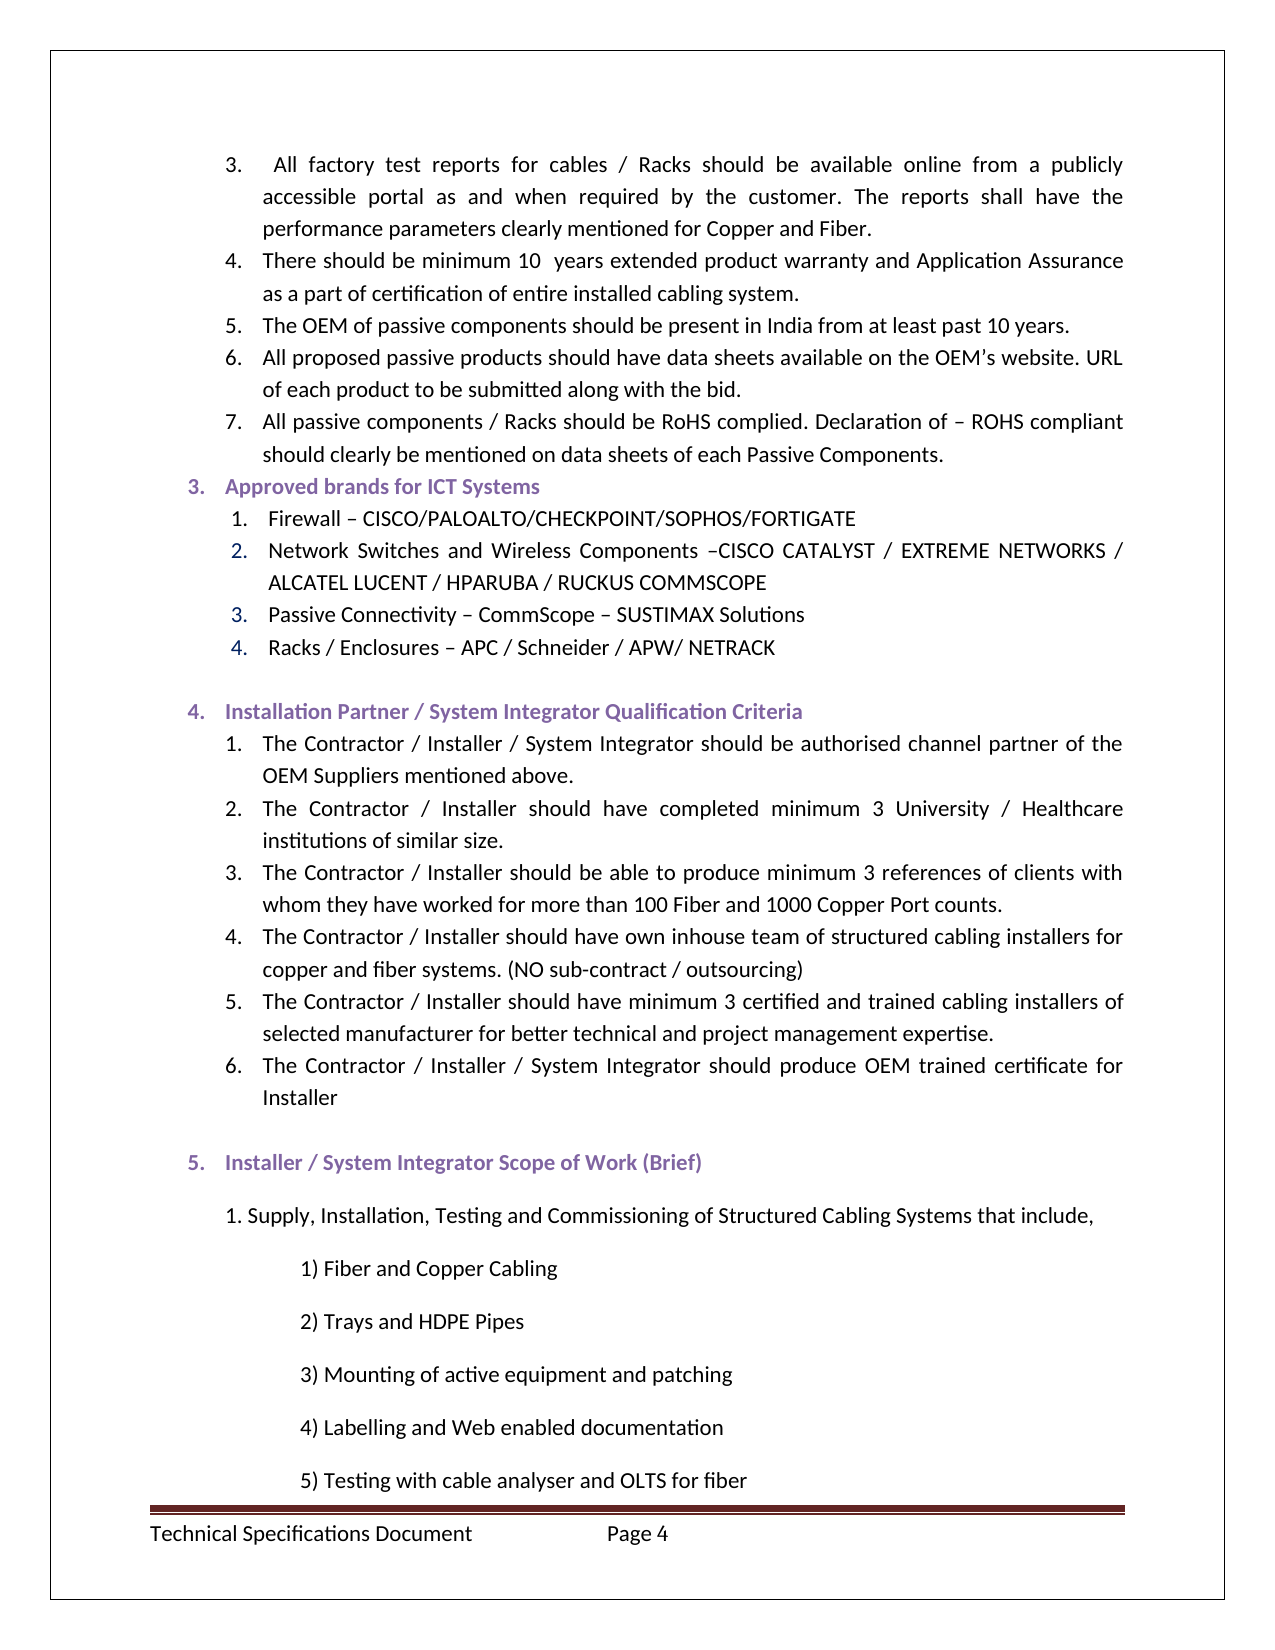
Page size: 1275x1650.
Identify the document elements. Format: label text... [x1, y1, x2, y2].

text 1. Supply, Installation, Testing and Commissioning of Structured Cabling Systems that include, [225, 1201, 1125, 1229]
list Approved brands for ICT Systems [187, 472, 1125, 500]
list The Contractor / Installer should be able to produce minimum 3 references of clients with whom they have worked for more than 100 Fiber and 1000 Copper Port counts. [225, 858, 1125, 918]
list The Contractor / Installer / System Integrator should be authorised channel partner of the OEM Suppliers mentioned above. [225, 729, 1125, 789]
list Installer / System Integrator Scope of Work (Brief) [187, 1148, 1125, 1176]
list All passive components / Racks should be RoHS complied. Declaration of – ROHS compliant should clearly be mentioned on data sheets of each Passive Components. [225, 407, 1125, 468]
list The OEM of passive components should be present in India from at least past 10 years. [225, 311, 1125, 339]
list Installation Partner / System Integrator Qualification Criteria [187, 697, 1125, 725]
list The Contractor / Installer should have completed minimum 3 University / Healthcare institutions of similar size. [225, 794, 1125, 854]
text 4) Labelling and Web enabled documentation [225, 1413, 1125, 1441]
list Network Switches and Wireless Components –CISCO CATALYST / EXTREME NETWORKS / ALCATEL LUCENT / HPARUBA / RUCKUS COMMSCOPE [231, 536, 1125, 596]
text 1) Fiber and Copper Cabling [225, 1254, 1125, 1282]
text 2) Trays and HDPE Pipes [225, 1307, 1125, 1335]
text 3) Mounting of active equipment and patching [225, 1360, 1125, 1388]
list Firewall – CISCO/PALOALTO/CHECKPOINT/SOPHOS/FORTIGATE [231, 504, 1125, 532]
list The Contractor / Installer / System Integrator should produce OEM trained certificate for Installer [225, 1051, 1125, 1111]
list The Contractor / Installer should have minimum 3 certified and trained cabling installers of selected manufacturer for better technical and project management expertise. [225, 987, 1125, 1047]
list All proposed passive products should have data sheets available on the OEM’s website. URL of each product to be submitted along with the bid. [225, 343, 1125, 403]
text 5) Testing with cable analyser and OLTS for fiber [225, 1466, 1125, 1494]
list Passive Connectivity – CommScope – SUSTIMAX Solutions [231, 601, 1125, 629]
list The Contractor / Installer should have own inhouse team of structured cabling installers for copper and fiber systems. (NO sub-contract / outsourcing) [225, 922, 1125, 983]
list There should be minimum 10 years extended product warranty and Application Assurance as a part of certification of entire installed cabling system. [225, 247, 1125, 307]
list Racks / Enclosures – APC / Schneider / APW/ NETRACK [231, 633, 1125, 661]
list All factory test reports for cables / Racks should be available online from a publicly accessible portal as and when required by the customer. The reports shall have the performance parameters clearly mentioned for Copper and Fiber. [225, 150, 1125, 242]
